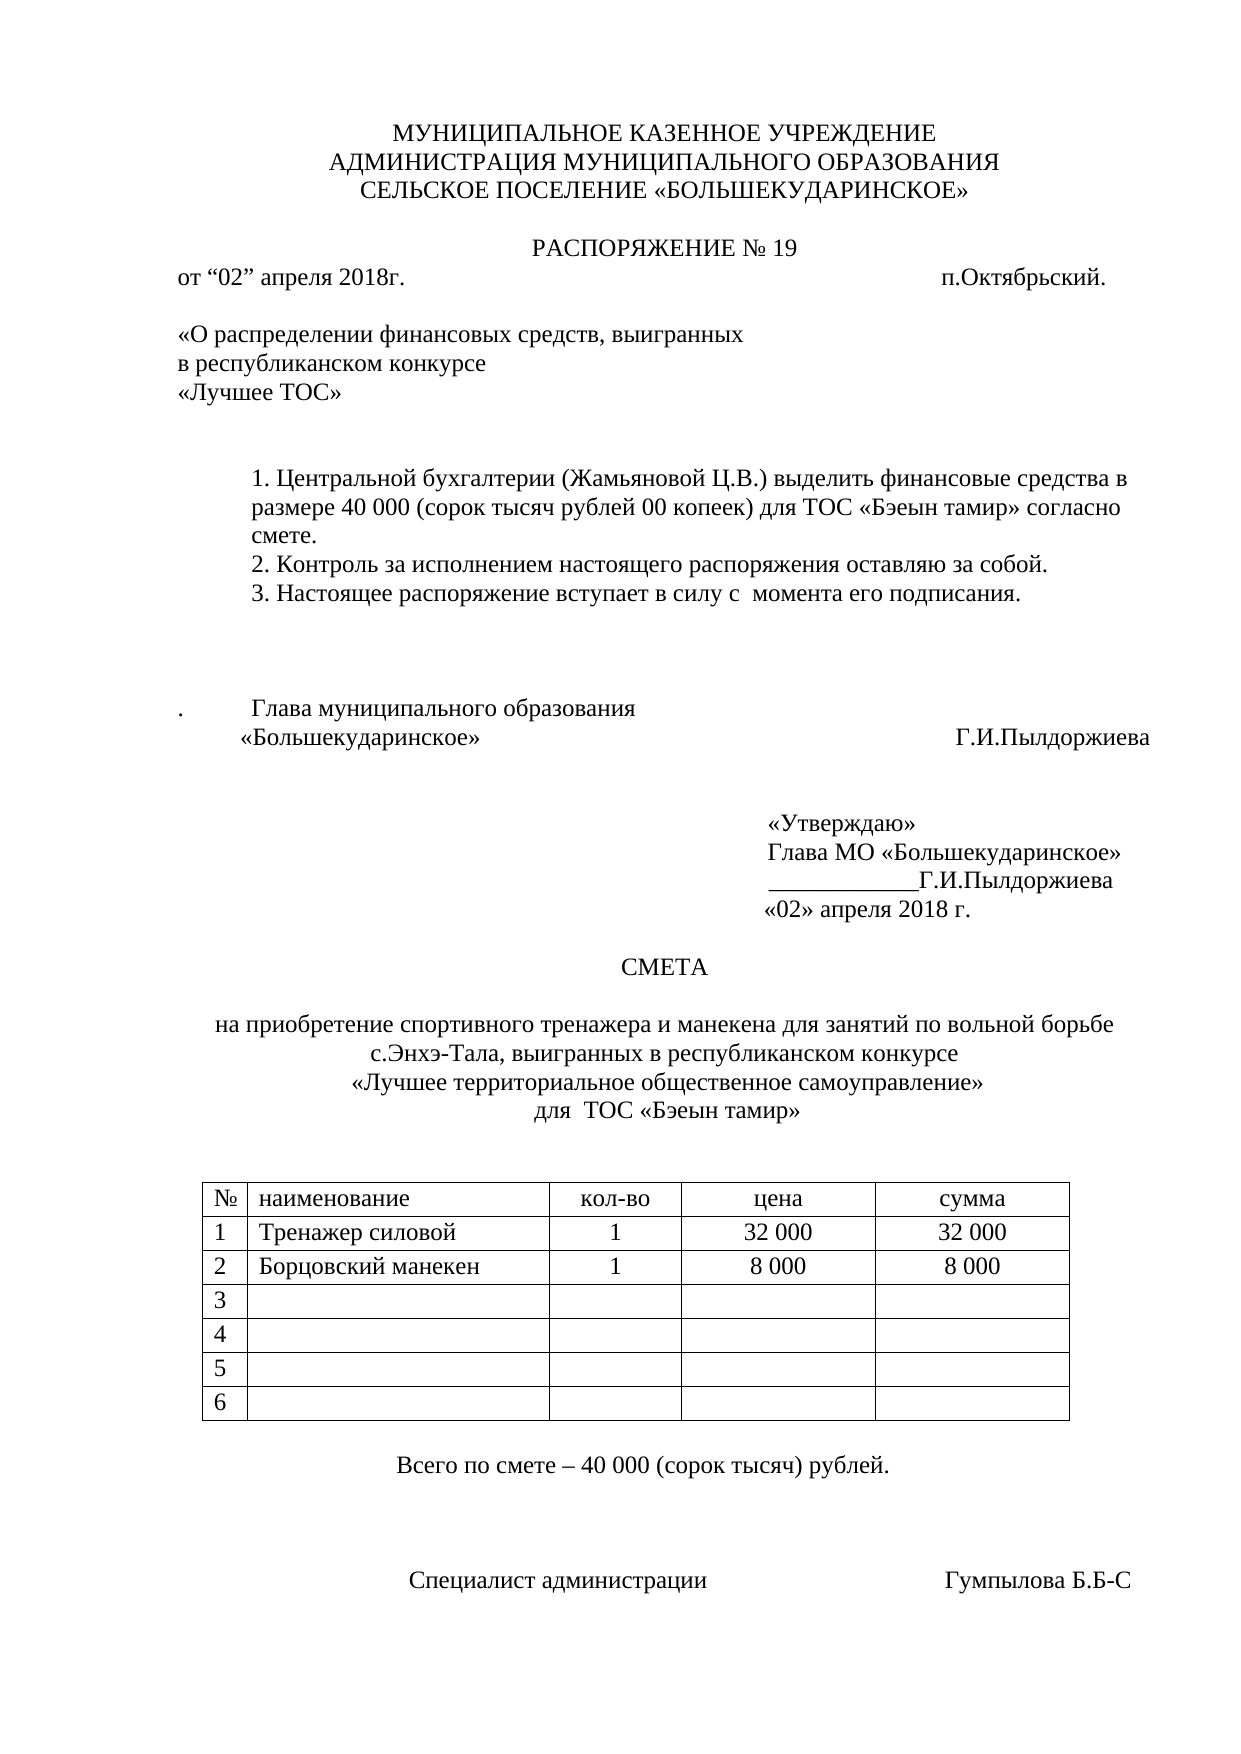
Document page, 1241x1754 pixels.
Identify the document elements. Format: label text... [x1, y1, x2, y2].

text от “ апреля 2018г. п.Октябрьский. [177, 262, 1152, 291]
text СМЕТА [177, 952, 1152, 981]
table_cell 2 [203, 1251, 247, 1284]
table_cell [248, 1285, 549, 1318]
text 3. Настоящее распоряжение вступает в силу с момента его подписания. [251, 578, 1152, 607]
text в республиканском конкурсе [177, 348, 1152, 377]
text «02» апреля . [177, 894, 1152, 923]
table_cell 3 [203, 1285, 247, 1318]
text «Утверждаю» [693, 808, 1152, 837]
table_cell [876, 1285, 1069, 1318]
table_cell [682, 1353, 875, 1386]
table_cell 1 [203, 1217, 247, 1250]
table_header № [203, 1183, 247, 1216]
text АДМИНИСТРАЦИЯ МУНИЦИПАЛЬНОГО ОБРАЗОВАНИЯ [177, 147, 1152, 176]
table_cell 8 000 [876, 1251, 1069, 1284]
table_cell [550, 1285, 681, 1318]
table_cell [682, 1387, 875, 1420]
table_cell [248, 1387, 549, 1420]
table_cell 4 [203, 1319, 247, 1352]
text Всего по смете – 40 000 (сорок тысяч) рублей. [177, 1450, 1152, 1479]
table_cell [682, 1319, 875, 1352]
table_header наименование [248, 1183, 549, 1216]
text СЕЛЬСКОЕ ПОСЕЛЕНИЕ «БОЛЬШЕКУДАРИНСКОЕ» [177, 176, 1152, 204]
table_cell 32 000 [682, 1217, 875, 1250]
table_cell [248, 1319, 549, 1352]
text «О распределении финансовых средств, выигранных [177, 319, 1152, 348]
table_cell 32 000 [876, 1217, 1069, 1250]
table_header сумма [876, 1183, 1069, 1216]
text МУНИЦИПАЛЬНОЕ КАЗЕННОЕ УЧРЕЖДЕНИЕ [177, 118, 1152, 147]
table_header цена [682, 1183, 875, 1216]
text 2. Контроль за исполнением настоящего распоряжения оставляю за собой. [251, 549, 1152, 578]
table_cell 1 [550, 1217, 681, 1250]
table_cell [248, 1353, 549, 1386]
text РАСПОРЯЖЕНИЕ № 19 [177, 233, 1152, 262]
text «Лучшее ТОС» [177, 377, 1152, 406]
text Глава МО «Большекударинское» [177, 837, 1152, 866]
table_cell [876, 1319, 1069, 1352]
table_cell 5 [203, 1353, 247, 1386]
text Специалист администрации Гумпылова Б.Б-С [215, 1565, 1152, 1594]
text на приобретение спортивного тренажера и манекена для занятий по вольной борьбе с.Энхэ-Тала, выигранных в республиканском конкурсе [177, 1009, 1152, 1067]
table_cell 6 [203, 1387, 247, 1420]
table_cell Борцовский манекен [248, 1251, 549, 1284]
text . Глава муниципального образования [177, 693, 1152, 722]
table_cell [550, 1387, 681, 1420]
table_cell [876, 1387, 1069, 1420]
table_cell 8 000 [682, 1251, 875, 1284]
text для ТОС «Бэеын тамир» [177, 1096, 1152, 1124]
text «Большекударинское» Г.И.Пылдоржиева [177, 722, 1152, 751]
text «Лучшее территориальное общественное самоуправление» [177, 1067, 1152, 1096]
table_cell [876, 1353, 1069, 1386]
text ____________Г.И.Пылдоржиева [767, 866, 1152, 894]
table_cell [550, 1353, 681, 1386]
table_cell [550, 1319, 681, 1352]
text 1. Центральной бухгалтерии (Жамьяновой Ц.В.) выделить финансовые средства в размере 40 000 (сорок тысяч рублей 00 копеек) для ТОС «Бэеын тамир» согласно смете. [251, 463, 1152, 549]
table_cell Тренажер силовой [248, 1217, 549, 1250]
table_header кол-во [550, 1183, 681, 1216]
table_cell [682, 1285, 875, 1318]
table_cell 1 [550, 1251, 681, 1284]
